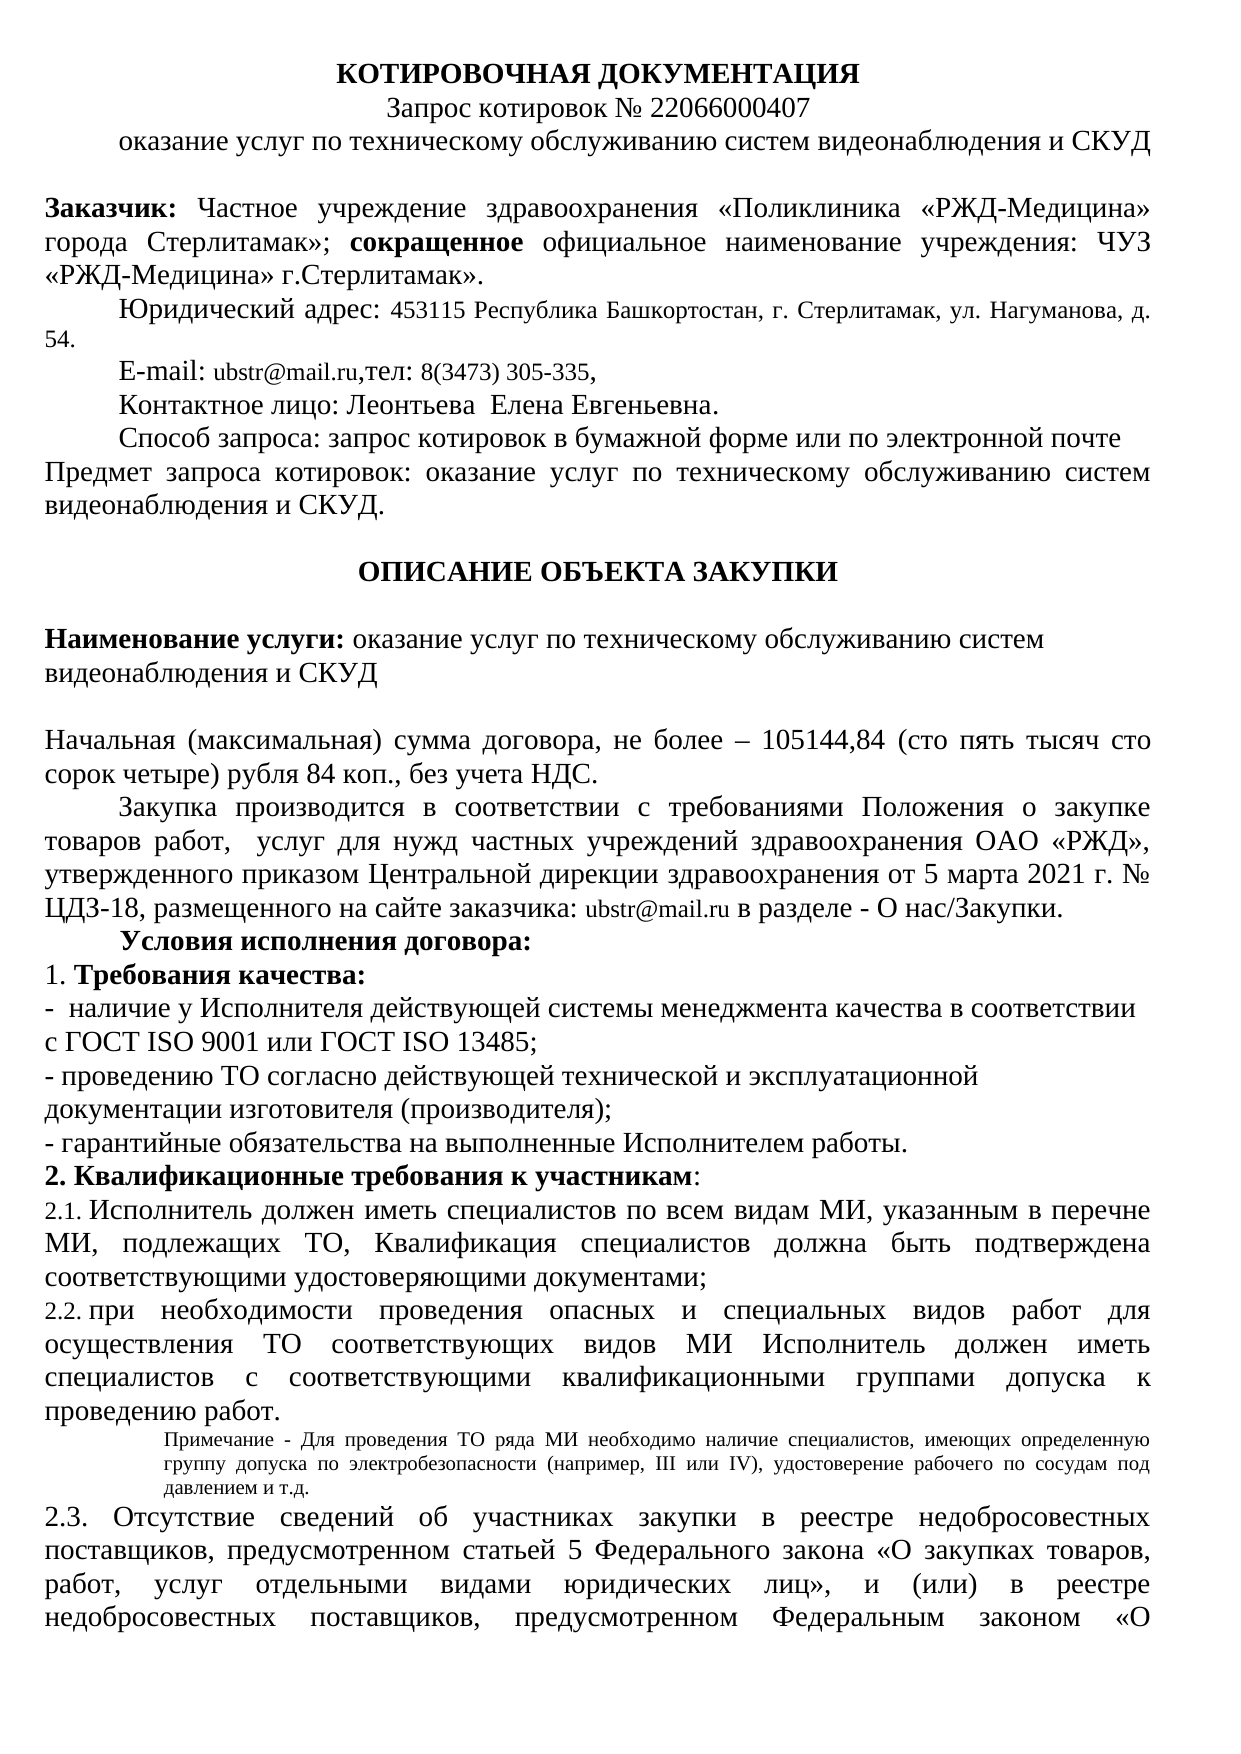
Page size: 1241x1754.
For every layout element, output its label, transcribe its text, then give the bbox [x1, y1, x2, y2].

text Юридический адрес: [44, 291, 1152, 353]
list Исполнитель должен иметь специалистов по всем видам МИ, указанным в перечне МИ, подлежащих ТО, Квалификация специалистов должна быть подтверждена соответствующими удостоверяющими документами; [44, 1192, 1152, 1292]
list 2. Квалификационные требования к участникам: [44, 1158, 1152, 1192]
subtitle Условия исполнения договора: [44, 923, 1152, 957]
text Контактное лицо: Леонтьева Елена Евгеньевна. [44, 387, 1152, 420]
list Примечание - Для проведения ТО ряда МИ необходимо наличие специалистов, имеющих определенную группу допуска по электробезопасности (например, III или IV), удостоверение рабочего по сосудам под давлением и т.д. [164, 1427, 1152, 1499]
text Способ запроса: запрос котировок в бумажной форме или по электронной почте [44, 420, 1152, 454]
text 1. Требования качества: [44, 957, 1152, 991]
text - проведению ТО согласно действующей технической и эксплуатационной документации изготовителя (производителя); [44, 1058, 1152, 1125]
text Наименование услуги: оказание услуг по техническому обслуживанию систем видеонаблюдения и СКУД [44, 622, 1152, 689]
subtitle КОТИРОВОЧНАЯ ДОКУМЕНТАЦИЯ [44, 56, 1152, 90]
list при необходимости проведения опасных и специальных видов работ для осуществления ТО соответствующих видов МИ Исполнитель должен иметь специалистов с соответствующими квалификационными группами допуска к проведению работ. [44, 1292, 1152, 1427]
text - гарантийные обязательства на выполненные Исполнителем работы. [44, 1125, 1152, 1158]
text ОПИСАНИЕ ОБЪЕКТА ЗАКУПКИ [44, 554, 1152, 588]
text Заказчик: Частное учреждение здравоохранения «Поликлиника «РЖД-Медицина» города Стерлитамак»; сокращенное официальное наименование учреждения: ЧУЗ «РЖД-Медицина» г.Стерлитамак». [44, 190, 1152, 291]
text Запрос котировок № 22066000407 [44, 90, 1152, 123]
text оказание услуг по техническому обслуживанию систем видеонаблюдения и СКУД [44, 123, 1152, 157]
text E-mail: ,тел: , [44, 353, 1152, 387]
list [44, 1499, 1152, 1633]
text Закупка производится в соответствии с требованиями Положения о закупке товаров работ, услуг для нужд частных учреждений здравоохранения ОАО «РЖД», утвержденного приказом Центральной дирекции здравоохранения от 5 марта 2021 г. № ЦДЗ-18, размещенного на сайте заказчика: в разделе - О нас/Закупки. [44, 789, 1152, 923]
text - наличие у Исполнителя действующей системы менеджмента качества в соответствии с ГОСТ ISO 9001 или ГОСТ ISO 13485; [44, 991, 1152, 1058]
text Предмет запроса котировок: оказание услуг по техническому обслуживанию систем видеонаблюдения и СКУД. [44, 454, 1152, 521]
text Начальная (максимальная) сумма договора, не более – 105144,84 (сто пять тысяч сто сорок четыре) рубля 84 коп., без учета НДС. [44, 722, 1152, 789]
